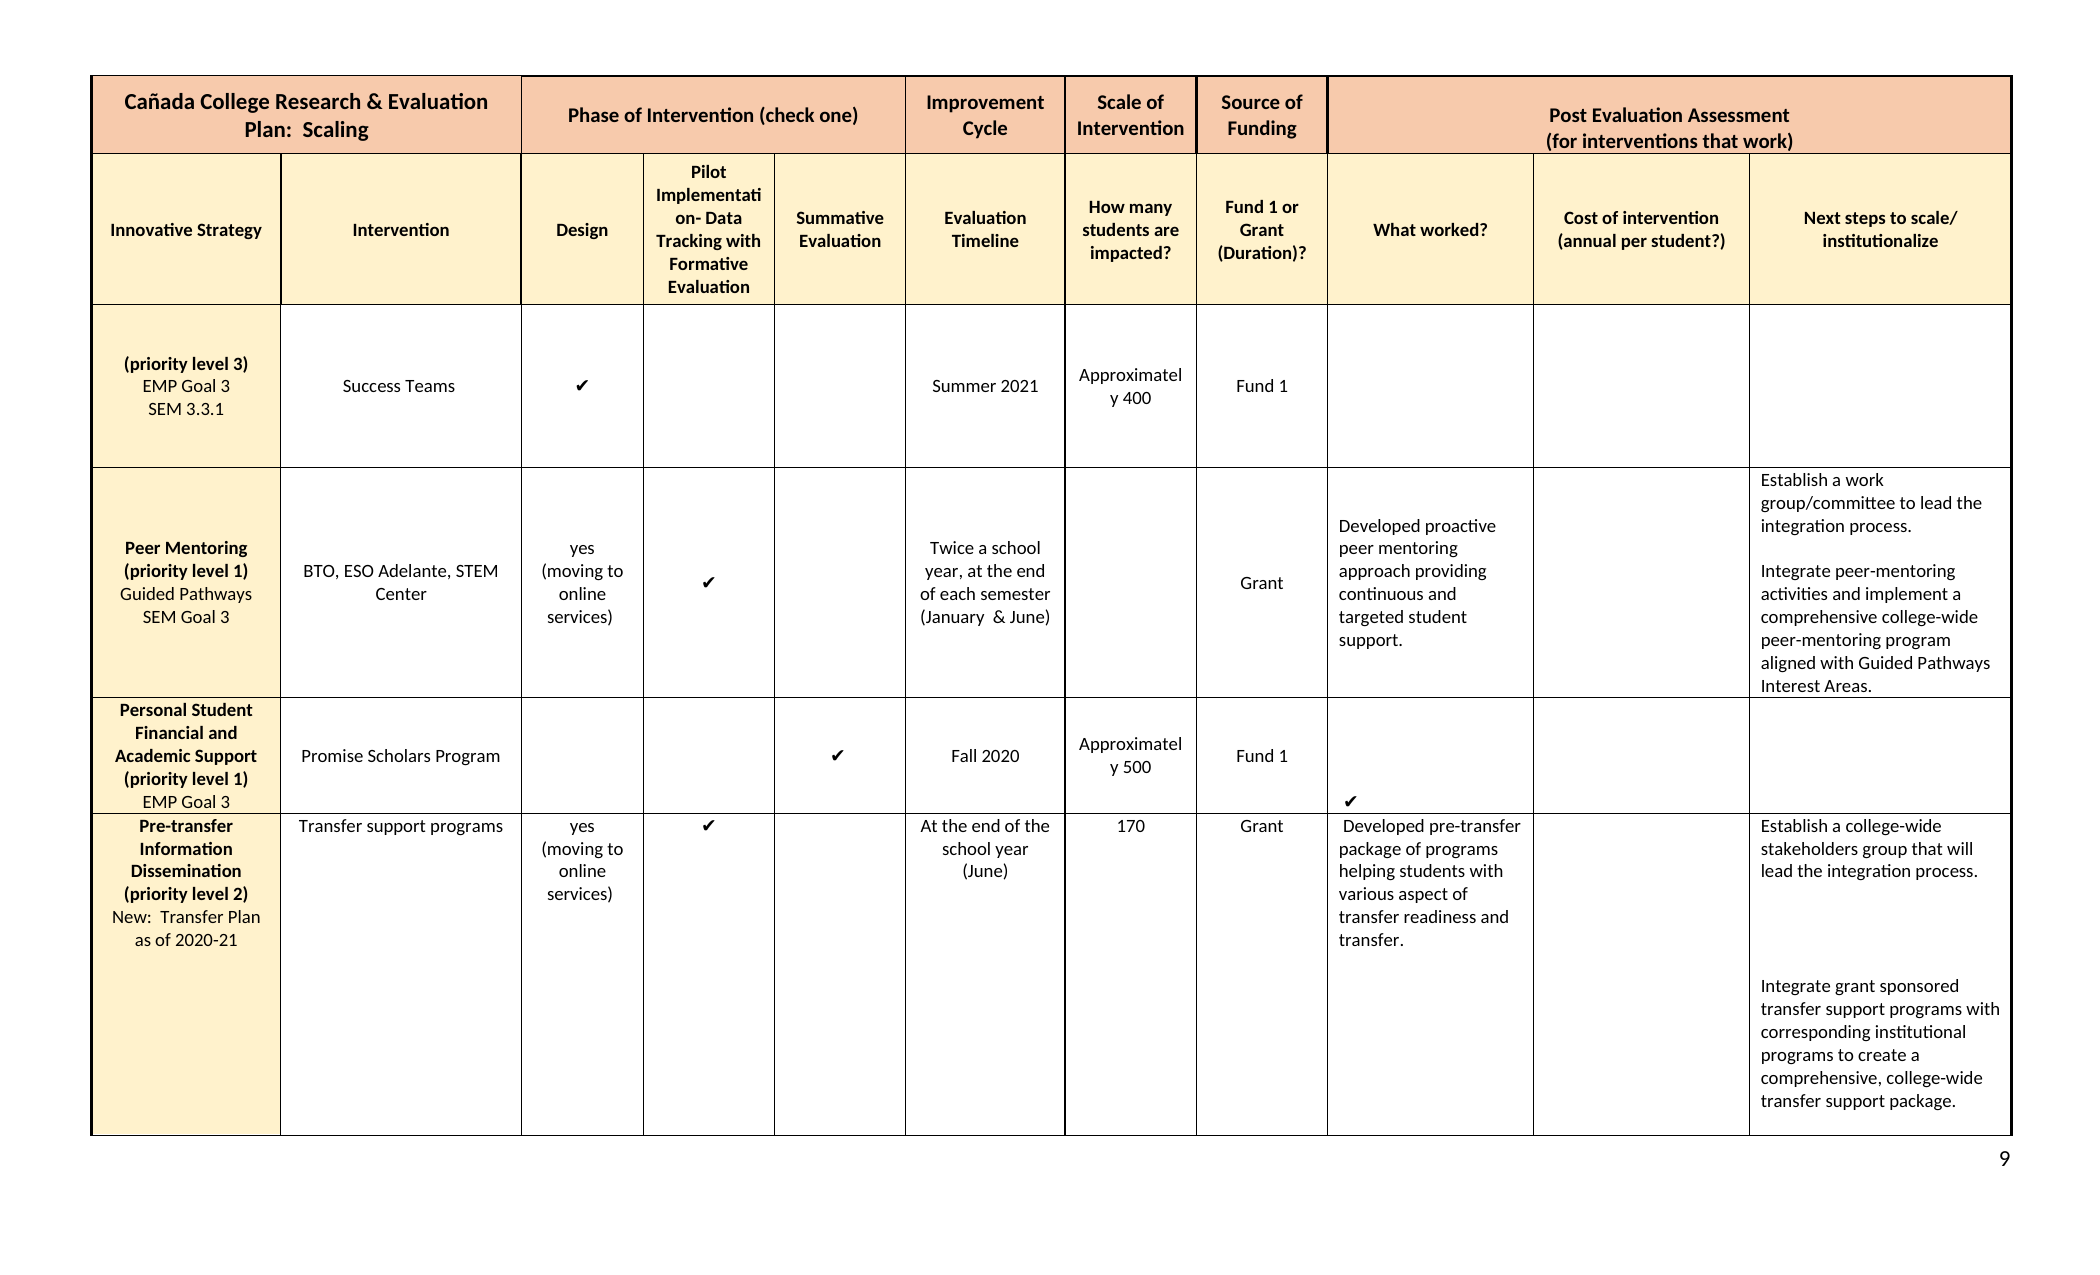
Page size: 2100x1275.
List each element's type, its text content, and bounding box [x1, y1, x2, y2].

table_cell Personal Student Financial and Academic Support (priority level 1) EMP Goal 3 [93, 698, 280, 813]
table_header Scale of Intervention [1066, 77, 1195, 153]
table_cell Pre-transfer Information Dissemination (priority level 2) New: Transfer Plan as of 2020-21 [93, 814, 280, 1134]
table_cell Grant [1197, 468, 1327, 697]
table_cell [1534, 814, 1749, 1134]
table_cell Developed pre-transfer package of programs helping students with various aspect of transfer readiness and transfer. [1328, 814, 1533, 1134]
table_cell [1534, 305, 1749, 467]
table_cell yes (moving to online services) [522, 468, 643, 697]
table_cell [775, 305, 905, 467]
table_cell ✔ [644, 468, 774, 697]
table_cell Summer 2021 [906, 305, 1064, 467]
table_cell Grant [1197, 814, 1327, 1134]
table_cell [1534, 698, 1749, 813]
table_header Phase of Intervention (check one) [522, 77, 905, 153]
table_cell Fund 1 or Grant (Duration)? [1197, 154, 1327, 304]
table_cell ✔ [1328, 698, 1533, 813]
table_cell Summative Evaluation [775, 154, 905, 304]
table_cell [644, 698, 774, 813]
table_header Cañada College Research & Evaluation Plan: Scaling [93, 76, 521, 153]
table_cell What worked? [1328, 154, 1533, 304]
table_cell Twice a school year, at the end of each semester (January & June) [906, 468, 1064, 697]
table_cell How many students are impacted? [1066, 154, 1196, 304]
table_cell 170 [1066, 814, 1196, 1134]
table_cell Evaluation Timeline [906, 154, 1064, 304]
table_cell Developed proactive peer mentoring approach providing continuous and targeted student support. [1328, 468, 1533, 697]
table_cell BTO, ESO Adelante, STEM Center [281, 468, 521, 697]
table_cell Cost of intervention (annual per student?) [1534, 154, 1749, 304]
table_cell [1534, 468, 1749, 697]
table_header Improvement Cycle [906, 77, 1064, 153]
table_cell Approximately 500 [1066, 698, 1196, 813]
table_cell Fall 2020 [906, 698, 1064, 813]
table_cell [1750, 698, 2010, 813]
table_cell ✔ [644, 814, 774, 1134]
table_cell [644, 305, 774, 467]
table_cell Approximately 400 [1066, 305, 1196, 467]
table_cell Transfer support programs [281, 814, 521, 1134]
table_cell At the end of the school year (June) [906, 814, 1064, 1134]
table_cell Establish a work group/committee to lead the integration process. Integrate peer-mentoring activities and implement a comprehensive college-wide peer-mentoring program aligned with Guided Pathways Interest Areas. [1750, 468, 2010, 697]
table_cell Innovative Strategy [93, 154, 280, 304]
table_cell [522, 698, 643, 813]
table_cell Guided Pathways (clear academic pathways and aligned student supports) (priority level 3) EMP Goal 3 SEM 3.3.1 [93, 305, 280, 467]
table_cell ✔ [522, 305, 643, 467]
table_cell [775, 814, 905, 1134]
table_cell [775, 468, 905, 697]
table_cell Peer Mentoring (priority level 1) Guided Pathways SEM Goal 3 [93, 468, 280, 697]
table_cell ✔ [775, 698, 905, 813]
table_cell Fund 1 [1197, 305, 1327, 467]
table_cell yes (moving to online services) [522, 814, 643, 1134]
table_header Post Evaluation Assessment (for interventions that work) [1329, 77, 2010, 153]
table_cell [1750, 305, 2010, 467]
table_cell Next steps to scale/ institutionalize [1750, 154, 2010, 304]
table_cell [1328, 305, 1533, 467]
table_cell Pilot Implementation- Data Tracking with Formative Evaluation [644, 154, 774, 304]
table_cell Design [522, 154, 643, 304]
table_cell Intervention [282, 154, 520, 304]
table_cell Success Teams [281, 305, 521, 467]
table_cell Promise Scholars Program [281, 698, 521, 813]
table_cell [1066, 468, 1196, 697]
table_header Source of Funding [1198, 77, 1326, 153]
table_cell Fund 1 [1197, 698, 1327, 813]
